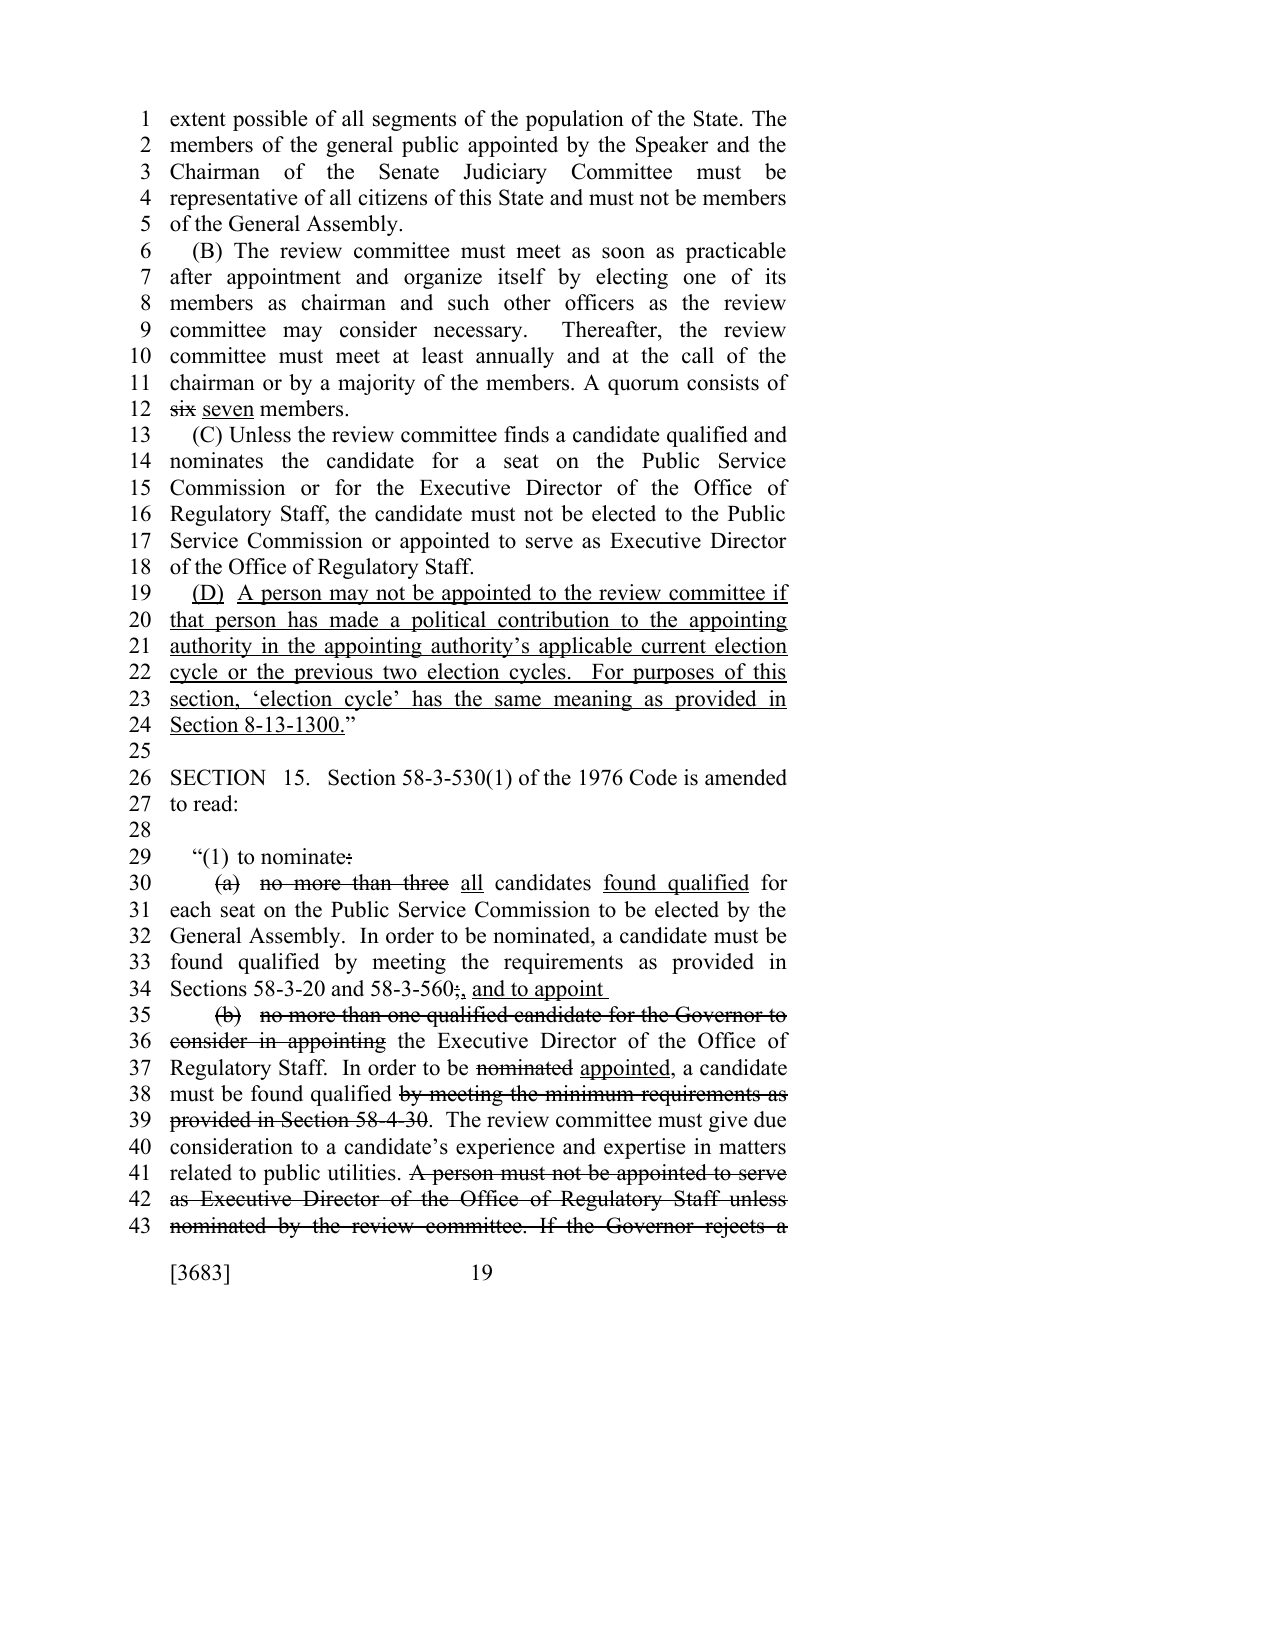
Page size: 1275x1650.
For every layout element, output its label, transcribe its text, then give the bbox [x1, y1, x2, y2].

text SECTION 15. Section 58-3-530(1) of the 1976 Code is amended to read: [169, 764, 787, 817]
text (B) The review committee must meet as soon as practicable after appointment and organize itself by electing one of its members as chairman and such other officers as the review committee may consider necessary. Thereafter, the review committee must meet at least annually and at the call of the chairman or by a majority of the members. A quorum consists of six seven members. [169, 237, 787, 421]
text (a) no more than three all candidates found qualified for each seat on the Public Service Commission to be elected by the General Assembly. In order to be nominated, a candidate must be found qualified by meeting the requirements as provided in Sections 58-3-20 and 58-3-560;, and to appoint [169, 869, 787, 1001]
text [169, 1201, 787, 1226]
text “(1) to nominate: [169, 843, 787, 869]
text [169, 105, 787, 237]
text (D) A person may not be appointed to the review committee if that person has made a political contribution to the appointing authority in the appointing authority’s applicable current election cycle or the previous two election cycles. For purposes of this section, ‘election cycle’ has the same meaning as provided in Section 8-13-1300.” [169, 579, 787, 629]
text (C) Unless the review committee finds a candidate qualified and nominates the candidate for a seat on the Public Service Commission or for the Executive Director of the Office of Regulatory Staff, the candidate must not be elected to the Public Service Commission or appointed to serve as Executive Director of the Office of Regulatory Staff. [169, 421, 787, 579]
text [169, 1001, 787, 1200]
